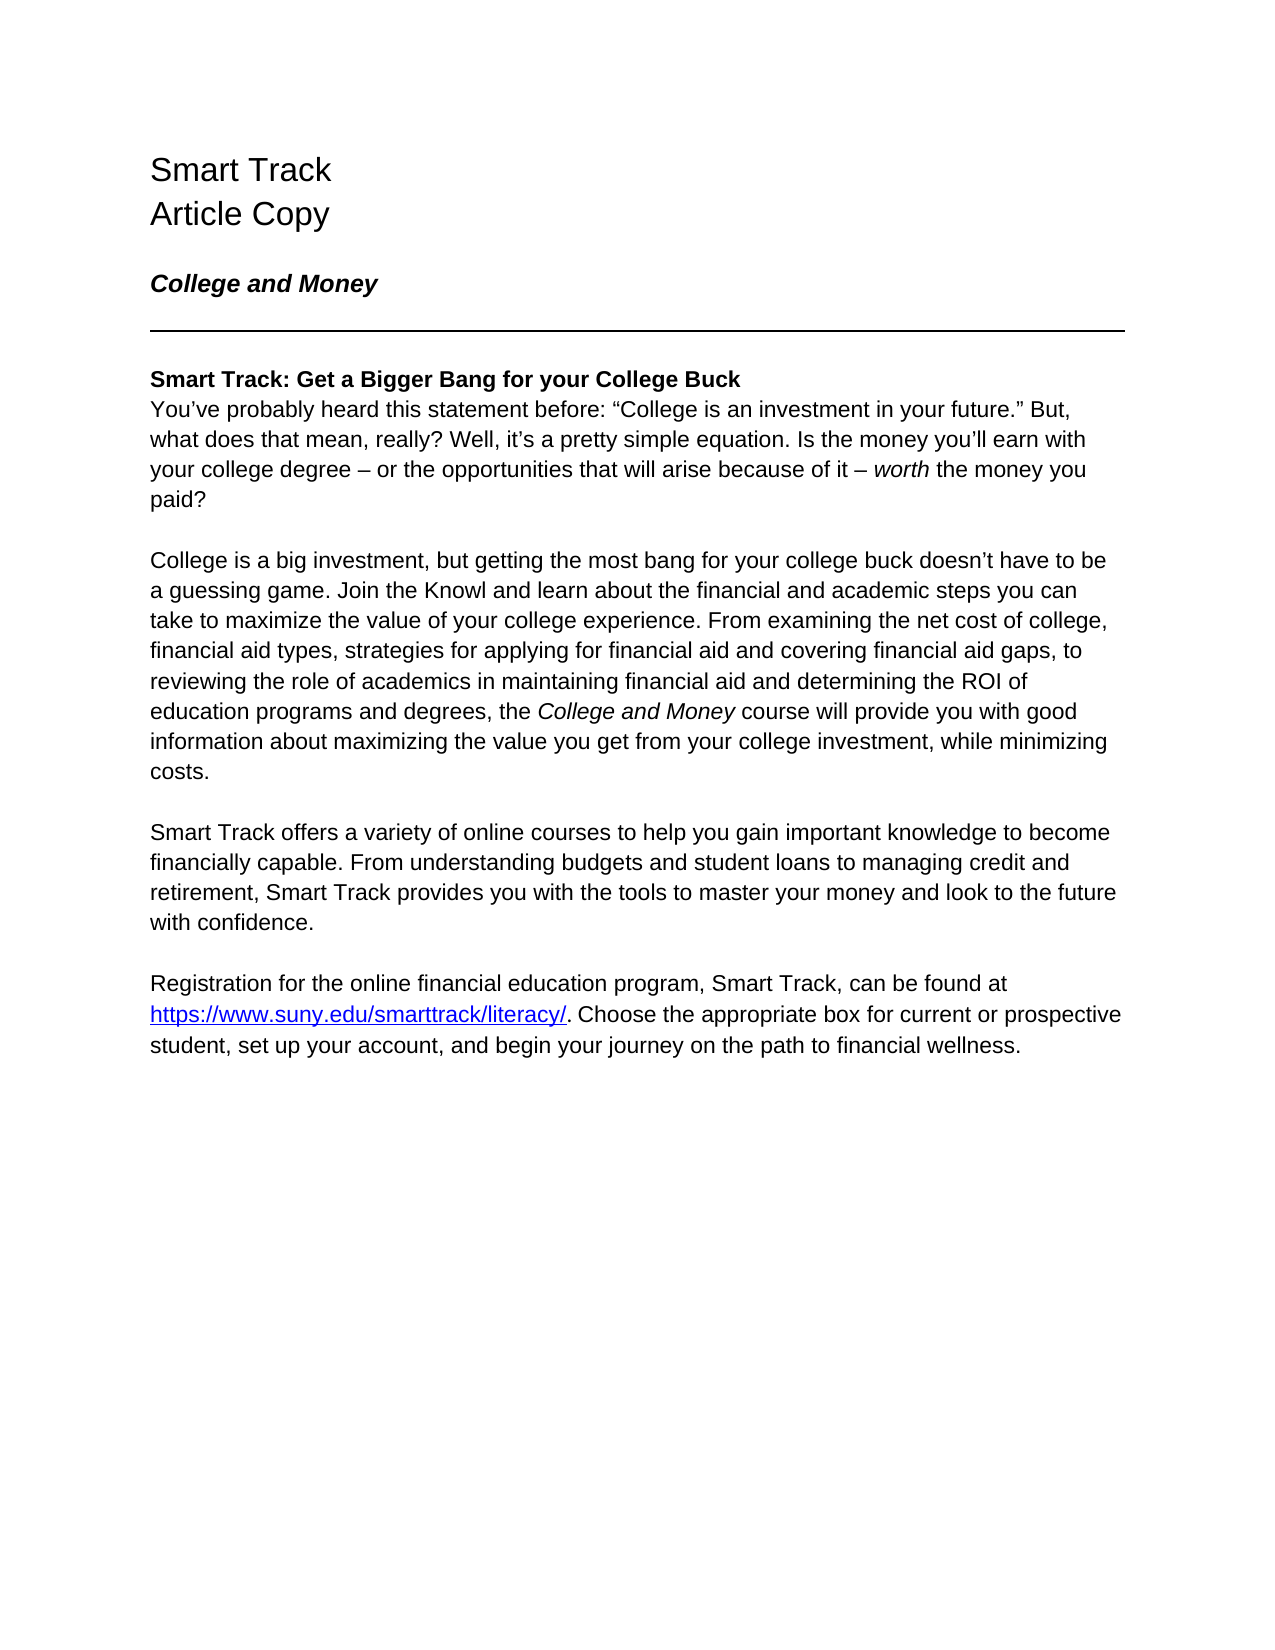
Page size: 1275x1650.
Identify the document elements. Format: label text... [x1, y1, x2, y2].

text Smart Track: Get a Bigger Bang for your College Buck [150, 366, 1125, 392]
text You’ve probably heard this statement before: “College is an investment in your future.” But, what does that mean, really? Well, it’s a pretty simple equation. Is the money you’ll earn with your college degree – or the opportunities that will arise because of it – worth the money you paid? [150, 396, 1125, 513]
text College is a big investment, but getting the most bang for your college buck doesn’t have to be a guessing game. Join the Knowl and learn about the financial and academic steps you can take to maximize the value of your college experience. From examining the net cost of college, financial aid types, strategies for applying for financial aid and covering financial aid gaps, to reviewing the role of academics in maintaining financial aid and determining the ROI of education programs and degrees, the College and Money course will provide you with good information about maximizing the value you get from your college investment, while minimizing costs. [150, 547, 1125, 785]
text Article Copy [150, 194, 1125, 233]
text College and Money [150, 268, 1125, 297]
text Smart Track offers a variety of online courses to help you gain important knowledge to become financially capable. From understanding budgets and student loans to managing credit and retirement, Smart Track provides you with the tools to master your money and look to the future with confidence. [150, 819, 1125, 936]
text Registration for the online financial education program, Smart Track, can be found at https://www.suny.edu/smarttrack/literacy/. Choose the appropriate box for current or prospective student, set up your account, and begin your journey on the path to financial wellness. [150, 970, 1125, 1058]
text Smart Track [150, 150, 1125, 188]
